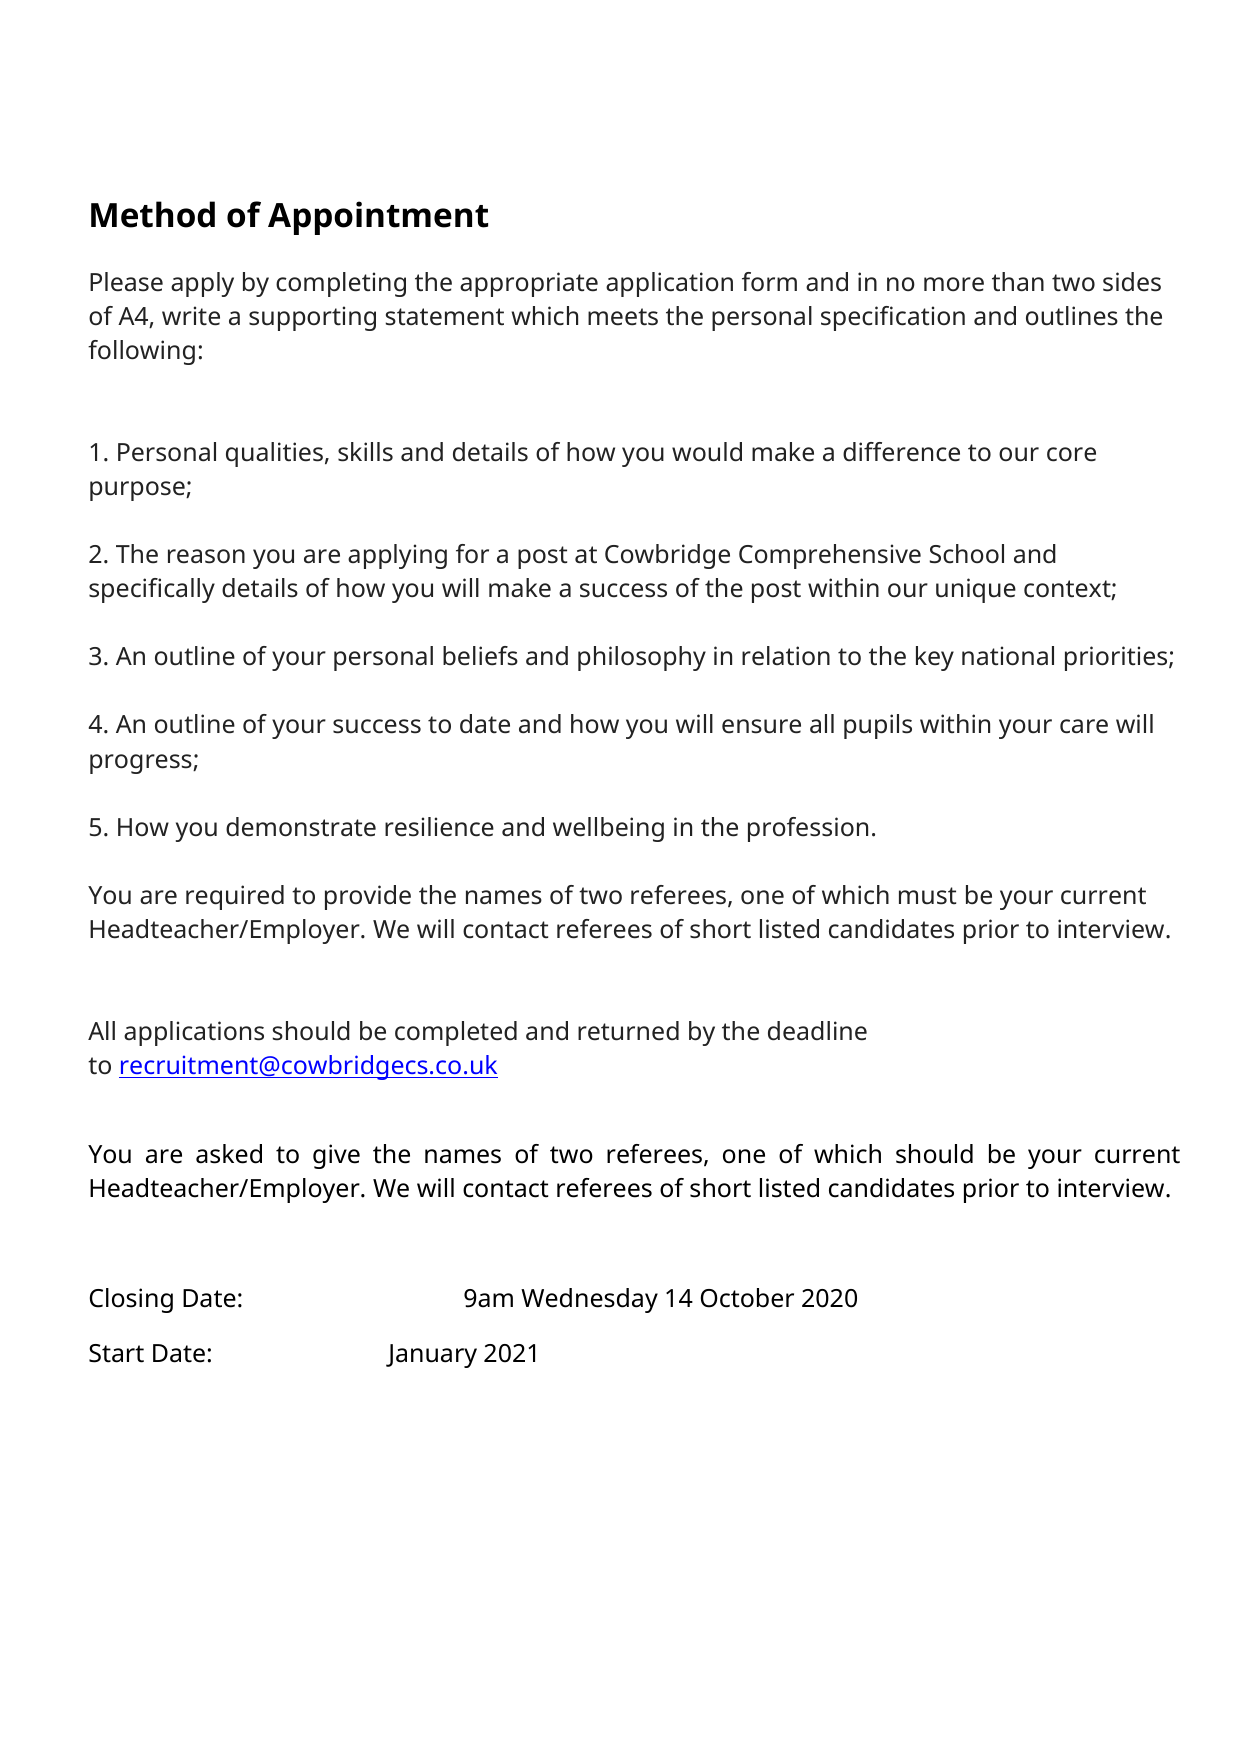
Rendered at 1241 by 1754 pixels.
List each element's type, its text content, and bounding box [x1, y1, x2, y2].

text 4. An outline of your success to date and how you will ensure all pupils within your care will progress; [88, 707, 1181, 775]
text 3. An outline of your personal beliefs and philosophy in relation to the key national priorities; [88, 639, 1181, 673]
text All applications should be completed and returned by the deadline to recruitment@cowbridgecs.co.uk [88, 1014, 1181, 1082]
text 1. Personal qualities, skills and details of how you would make a difference to our core purpose; [88, 435, 1181, 503]
text Start Date: January 2021 [88, 1336, 1181, 1369]
text 5. How you demonstrate resilience and wellbeing in the profession. [88, 809, 1181, 843]
text Closing Date: 9am Wednesday 14 October 2020 [88, 1281, 1181, 1315]
text Please apply by completing the appropriate application form and in no more than two sides of A4, write a supporting statement which meets the personal specification and outlines the following: [88, 264, 1181, 367]
text 2. The reason you are applying for a post at Cowbridge Comprehensive School and specifically details of how you will make a success of the post within our unique context; [88, 537, 1181, 605]
text You are asked to give the names of two referees, one of which should be your current Headteacher/Employer. We will contact referees of short listed candidates prior to interview. [88, 1137, 1181, 1205]
text You are required to provide the names of two referees, one of which must be your current Headteacher/Employer. We will contact referees of short listed candidates prior to interview. [88, 877, 1181, 946]
text Method of Appointment [88, 191, 1181, 237]
